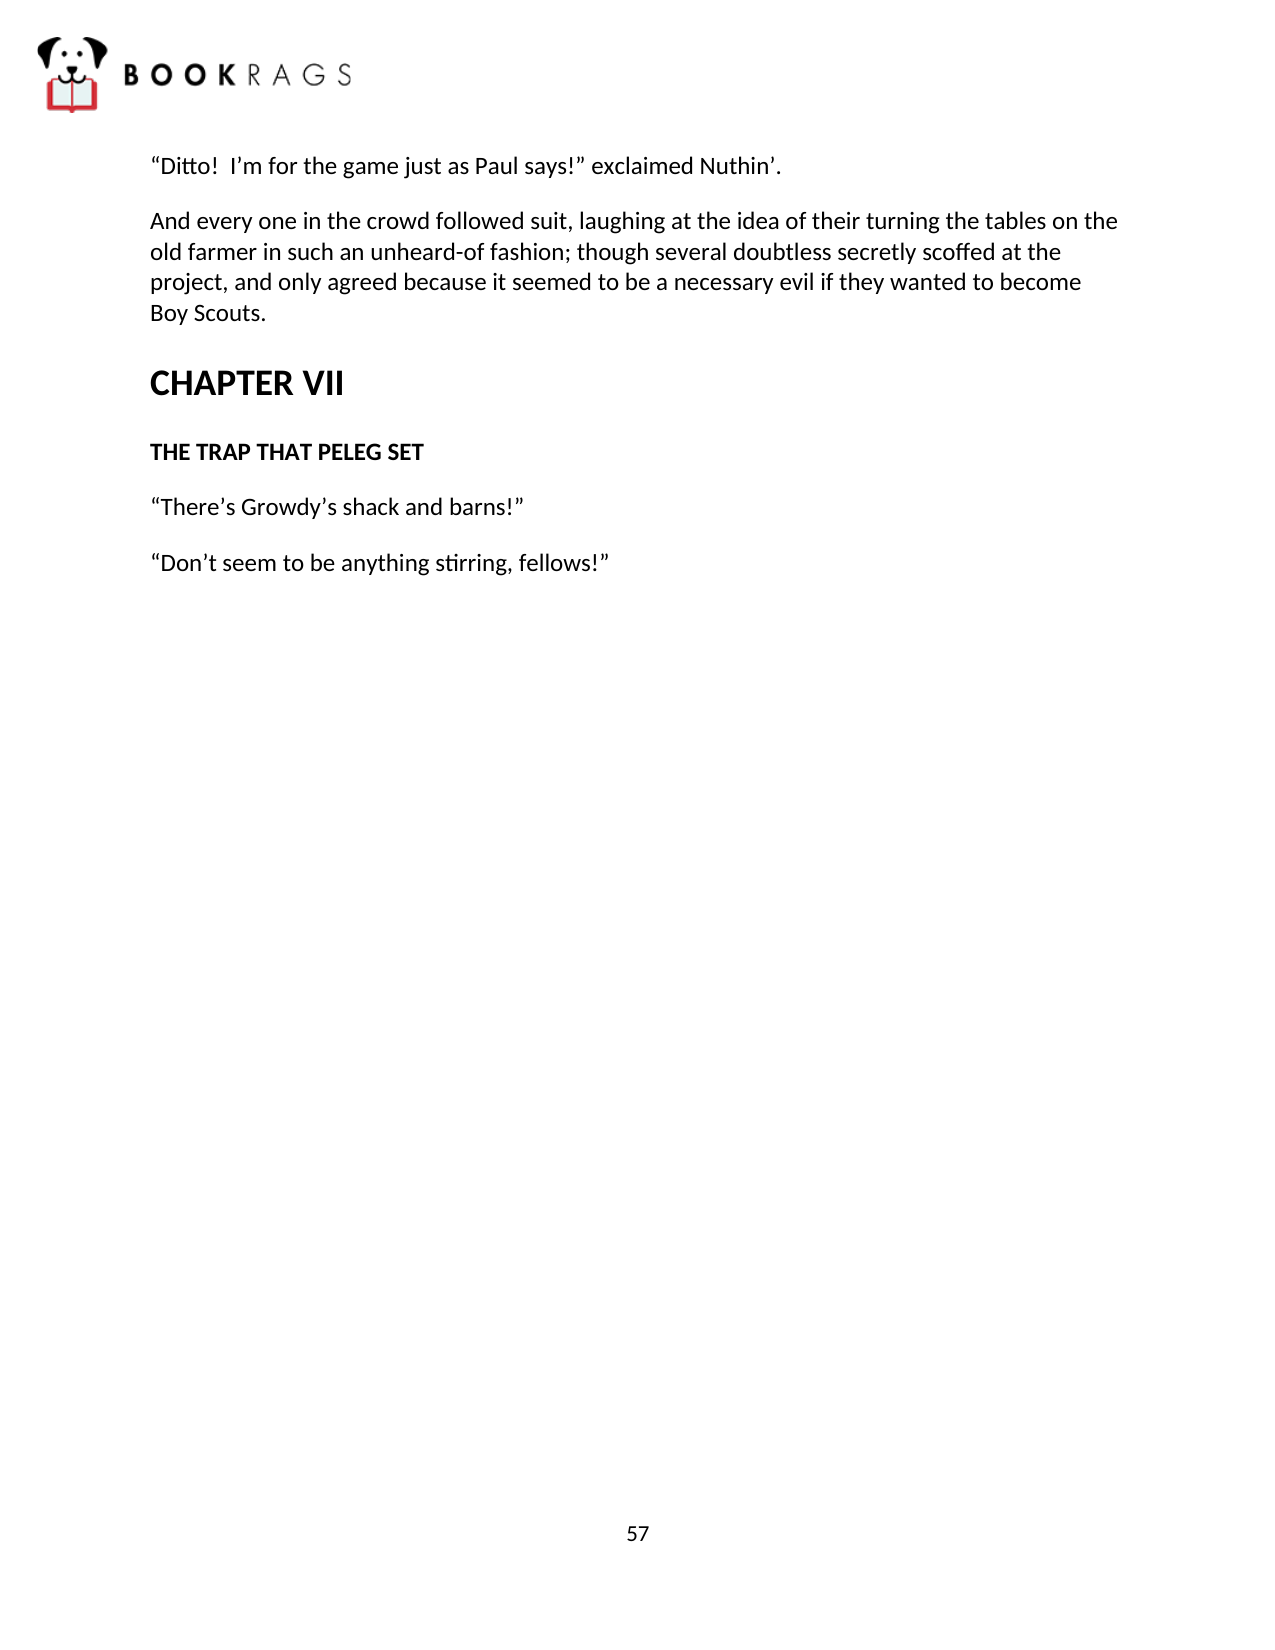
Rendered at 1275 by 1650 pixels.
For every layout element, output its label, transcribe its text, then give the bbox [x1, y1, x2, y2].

text THE TRAP THAT PELEG SET [150, 436, 1125, 466]
text And every one in the crowd followed suit, laughing at the idea of their turning the tables on the old farmer in such an unheard-of fashion; though several doubtless secretly scoffed at the project, and only agreed because it seemed to be a necessary evil if they wanted to become Boy Scouts. [150, 206, 1125, 328]
text “Don’t seem to be anything stirring, fellows!” [150, 547, 1125, 577]
text “Ditto! I’m for the game just as Paul says!” exclaimed Nuthin’. [150, 150, 1125, 181]
text “There’s Growdy’s shack and barns!” [150, 491, 1125, 522]
text CHAPTER VII [150, 359, 1125, 404]
picture [37, 37, 351, 113]
